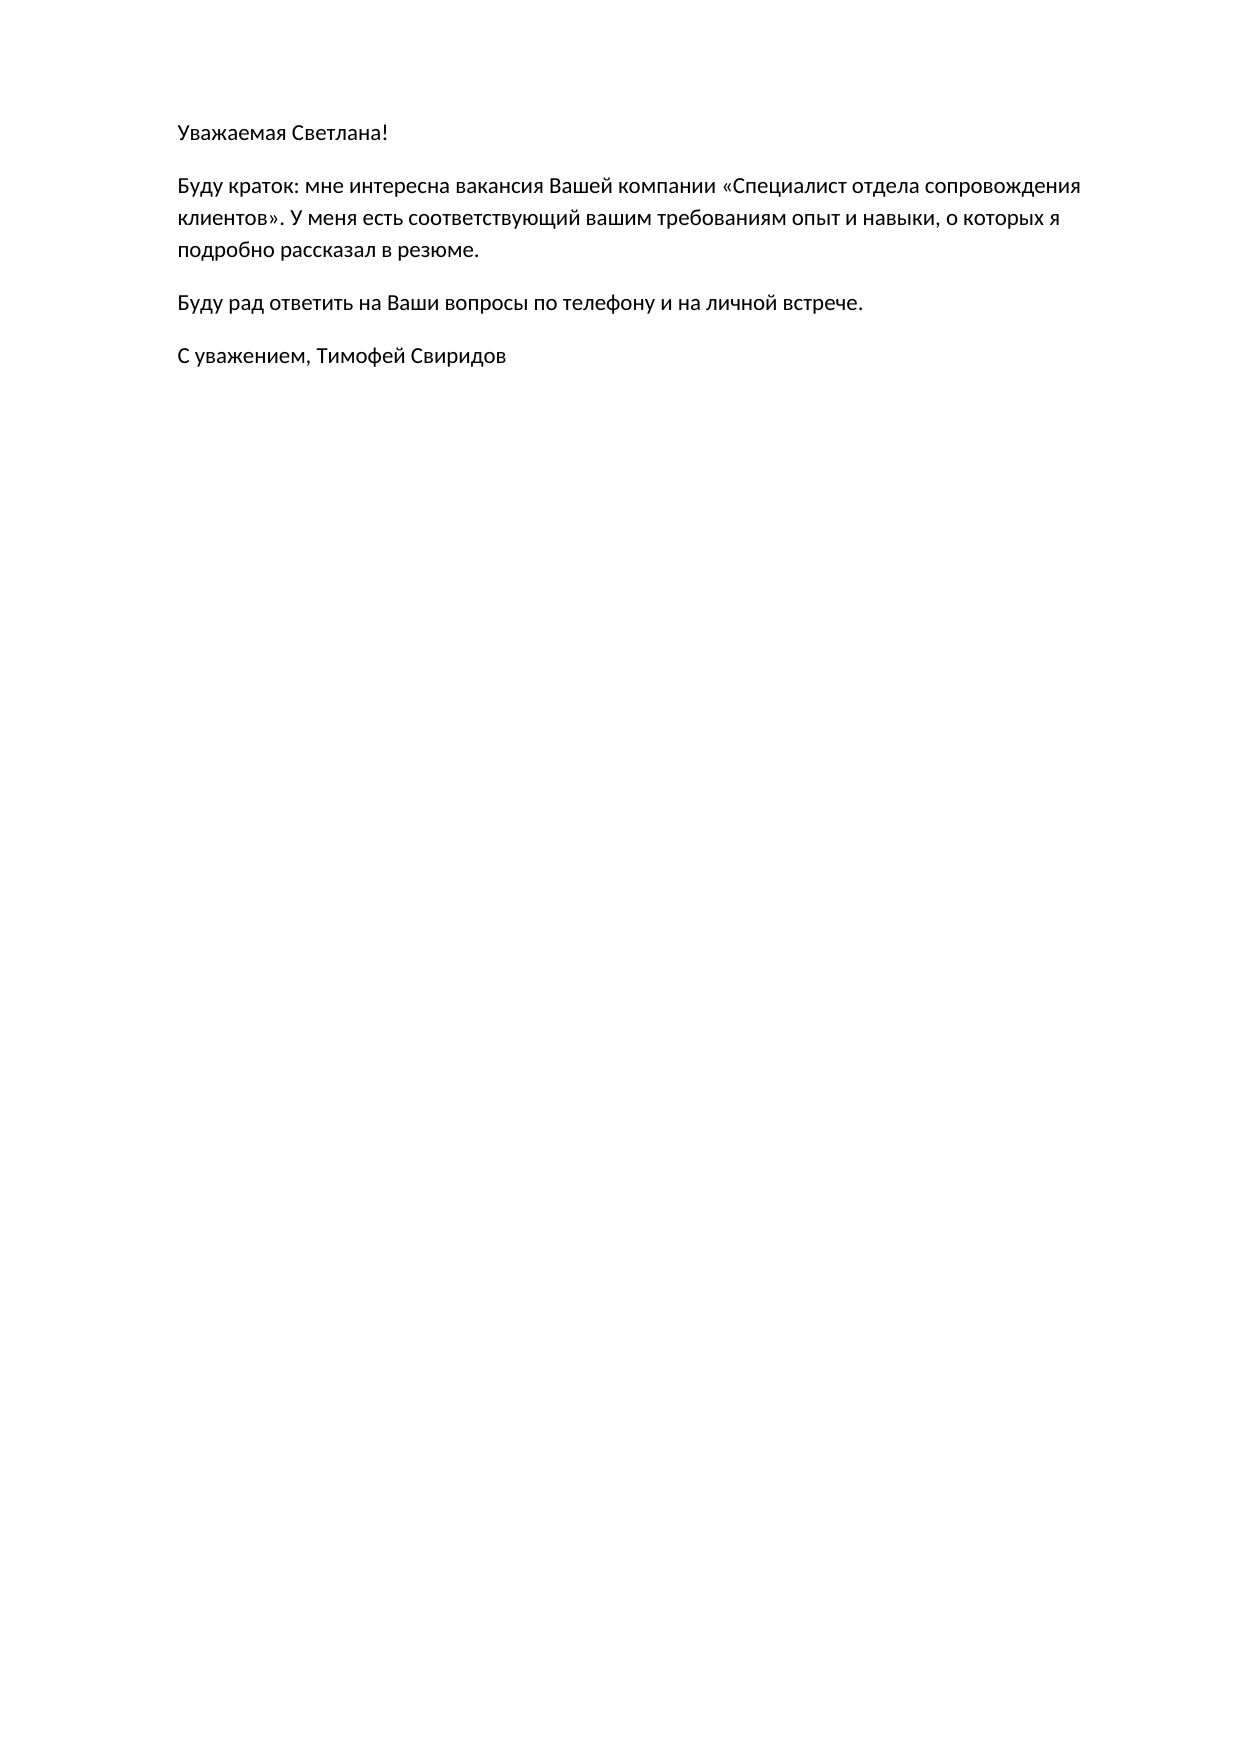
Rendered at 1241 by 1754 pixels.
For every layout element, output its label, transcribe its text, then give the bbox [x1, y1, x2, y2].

text Уважаемая Светлана! [177, 118, 1152, 146]
text С уважением, Тимофей Свиридов [177, 342, 1152, 369]
text Буду краток: мне интересна вакансия Вашей компании «Специалист отдела сопровождения клиентов». У меня есть соответствующий вашим требованиям опыт и навыки, о которых я подробно рассказал в резюме. [177, 171, 1152, 263]
text Буду рад ответить на Ваши вопросы по телефону и на личной встрече. [177, 288, 1152, 317]
